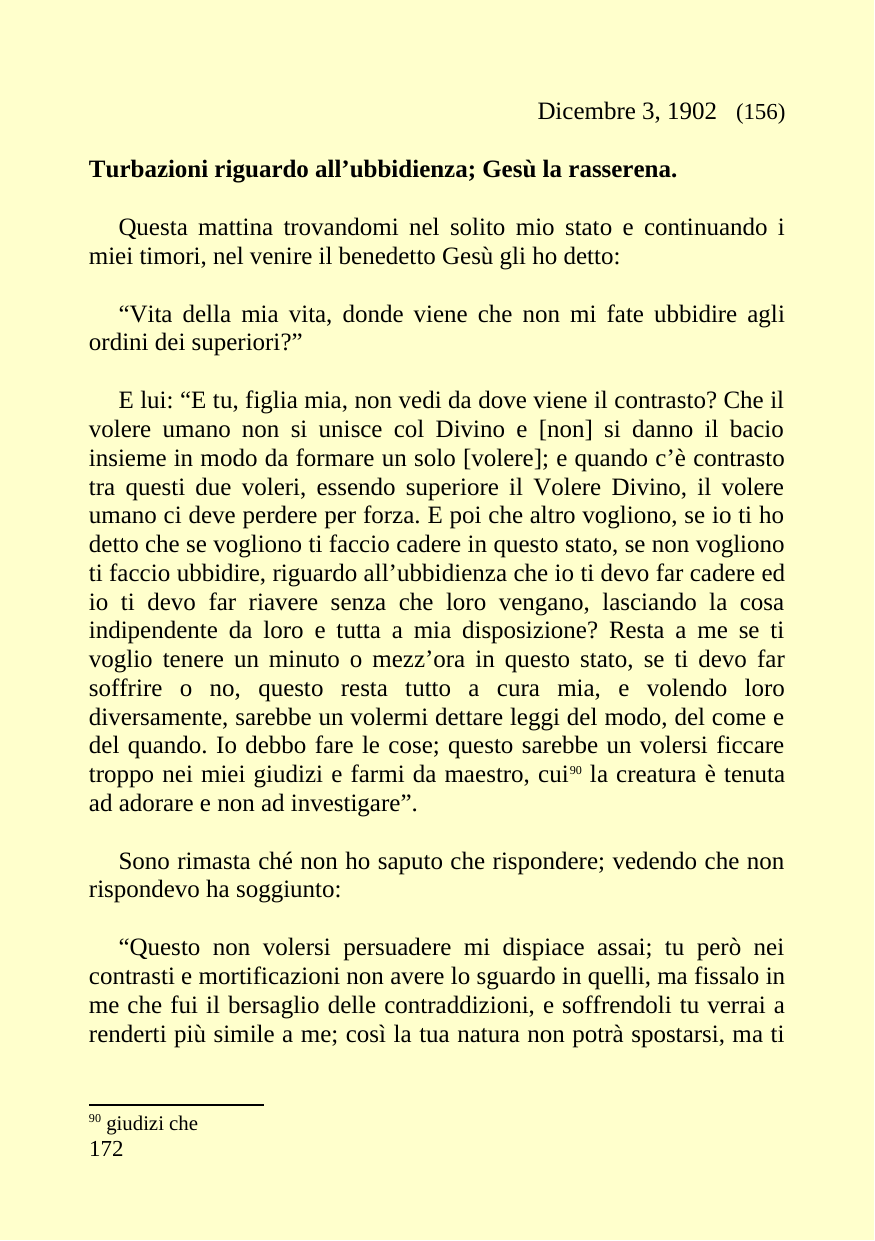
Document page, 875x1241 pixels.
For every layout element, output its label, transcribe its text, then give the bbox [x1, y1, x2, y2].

text E lui: “E tu, figlia mia, non vedi da dove viene il contrasto? Che il volere umano non si unisce col Divino e [non] si danno il bacio insieme in modo da formare un solo [volere]; e quando c’è contrasto tra questi due voleri, essendo superiore il Volere Divino, il volere umano ci deve perdere per forza. E poi che altro vogliono, se io ti ho detto che se vogliono ti faccio cadere in questo stato, se non vogliono ti faccio ubbidire, riguardo all’ubbidienza che io ti devo far cadere ed io ti devo far riavere senza che loro vengano, lasciando la cosa indipendente da loro e tutta a mia disposizione? Resta a me se ti voglio tenere un minuto o mezz’ora in questo stato, se ti devo far soffrire o no, questo resta tutto a cura mia, e volendo loro diversamente, sarebbe un volermi dettare leggi del modo, del come e del quando. Io debbo fare le cose; questo sarebbe un volersi ficcare troppo nei miei giudizi e farmi da maestro, cui la creatura è tenuta ad adorare e non ad investigare”. [89, 385, 785, 817]
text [89, 932, 785, 1047]
text “Vita della mia vita, donde viene che non mi fate ubbidire agli ordini dei superiori?” [89, 299, 785, 356]
text Sono rimasta ché non ho saputo che rispondere; vedendo che non rispondevo ha soggiunto: [89, 846, 785, 903]
text Dicembre 3, 1902 (156) [89, 96, 785, 125]
text Turbazioni riguardo all’ubbidienza; Gesù la rasserena. [89, 154, 785, 183]
text Questa mattina trovandomi nel solito mio stato e continuando i miei timori, nel venire il benedetto Gesù gli ho detto: [89, 212, 785, 269]
